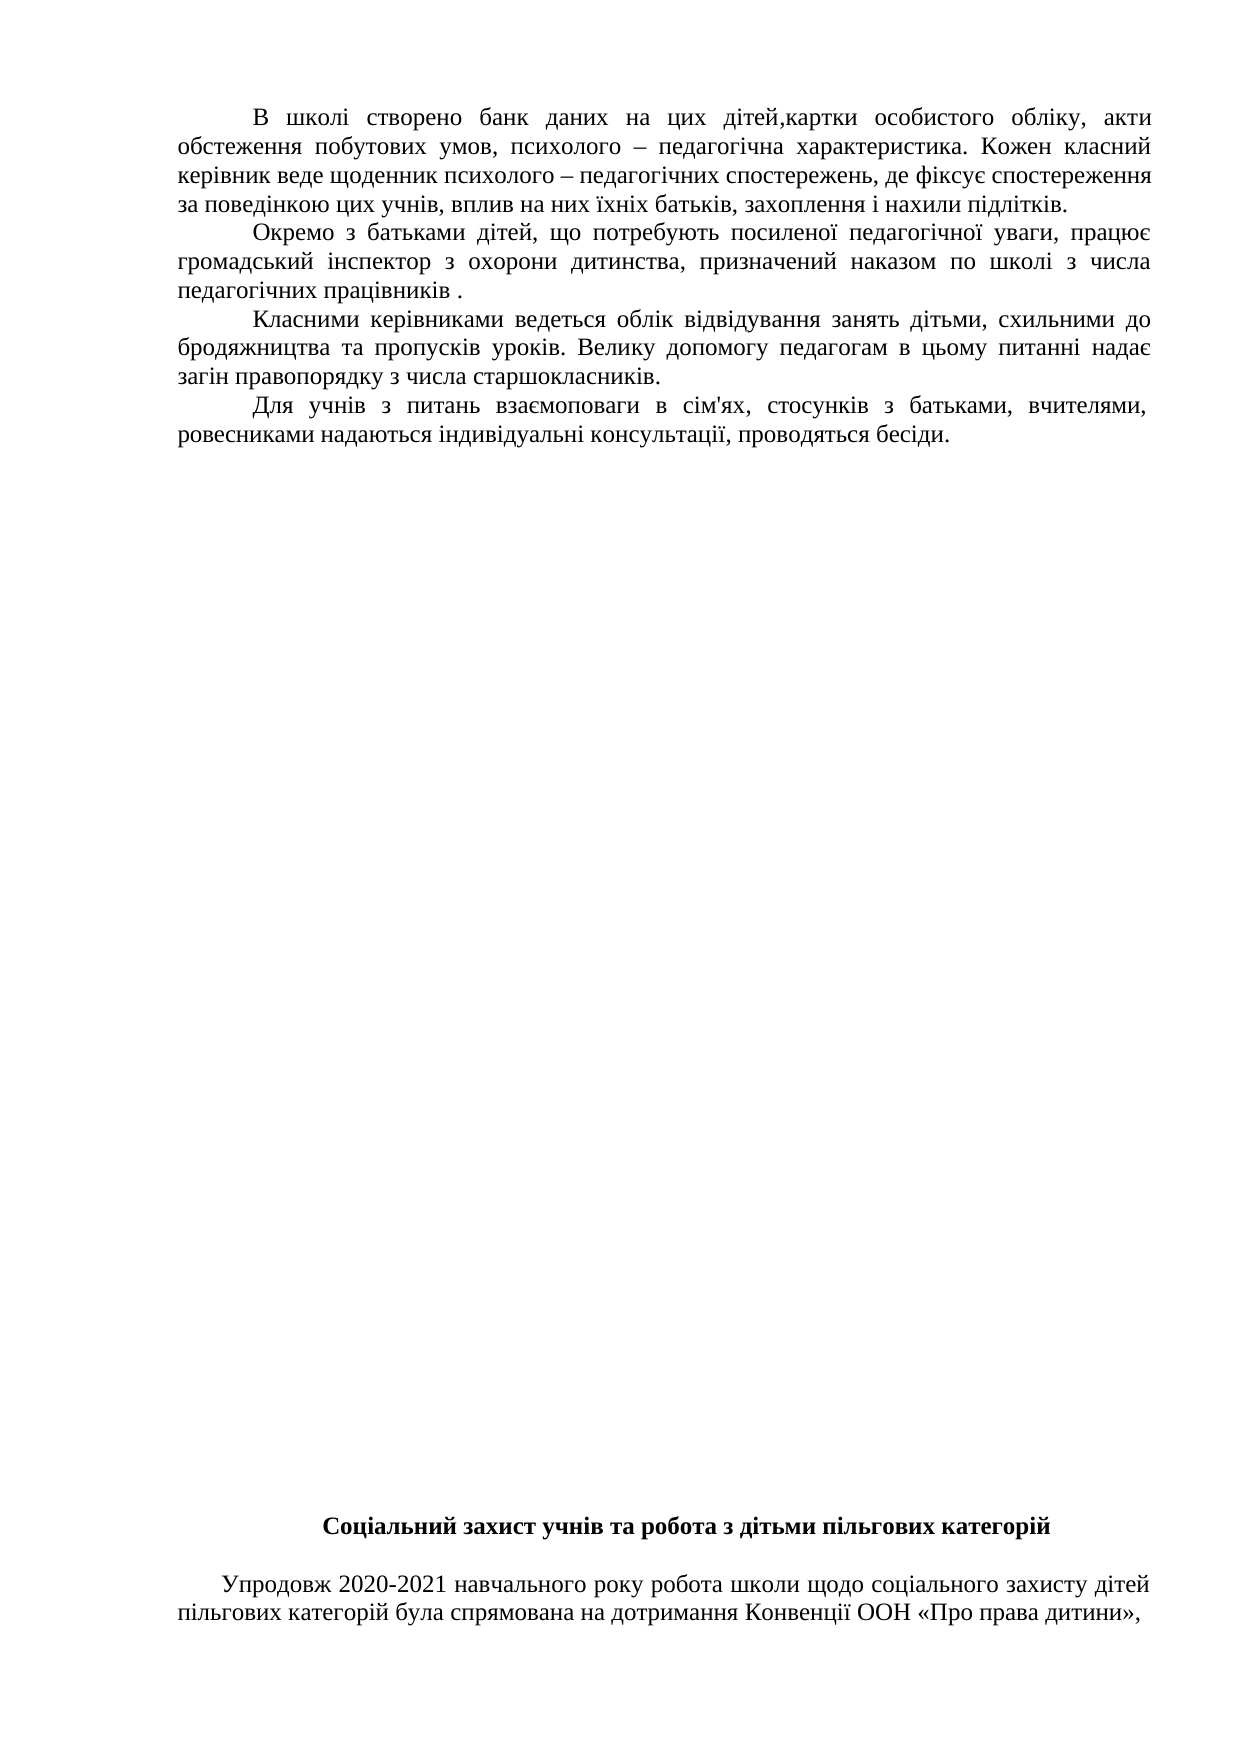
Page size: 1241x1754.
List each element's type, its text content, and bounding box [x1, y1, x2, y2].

text Упродовж 2020-2021 навчального року робота школи щодо соціального захисту дітей пільгових категорій була спрямована на дотримання Конвенції ООН «Про права дитини», [177, 1569, 1152, 1626]
text Класними керівниками ведеться облік відвідування занять дітьми, схильними до бродяжництва та пропусків уроків. Велику допомогу педагогам в цьому питанні надає загін правопорядку з числа старшокласників. [177, 304, 1152, 390]
text Для учнів з питань взаємоповаги в сім'ях, стосунків з батьками, вчителями, ровесниками надаються індивідуальні консультації, проводяться бесіди. [177, 390, 1147, 447]
text В школі створено банк даних на цих дітей,картки особистого обліку, акти обстеження побутових умов, психолого – педагогічна характеристика. Кожен класний керівник веде щоденник психолого – педагогічних спостережень, де фіксує спостереження за поведінкою цих учнів, вплив на них їхніх батьків, захоплення і нахили підлітків. [177, 102, 1152, 217]
text Соціальний захист учнів та робота з дітьми пільгових категорій [177, 1511, 1152, 1540]
text Окремо з батьками дітей, що потребують посиленої педагогічної уваги, працює громадський інспектор з охорони дитинства, призначений наказом по школі з числа педагогічних працівників . [177, 217, 1152, 304]
